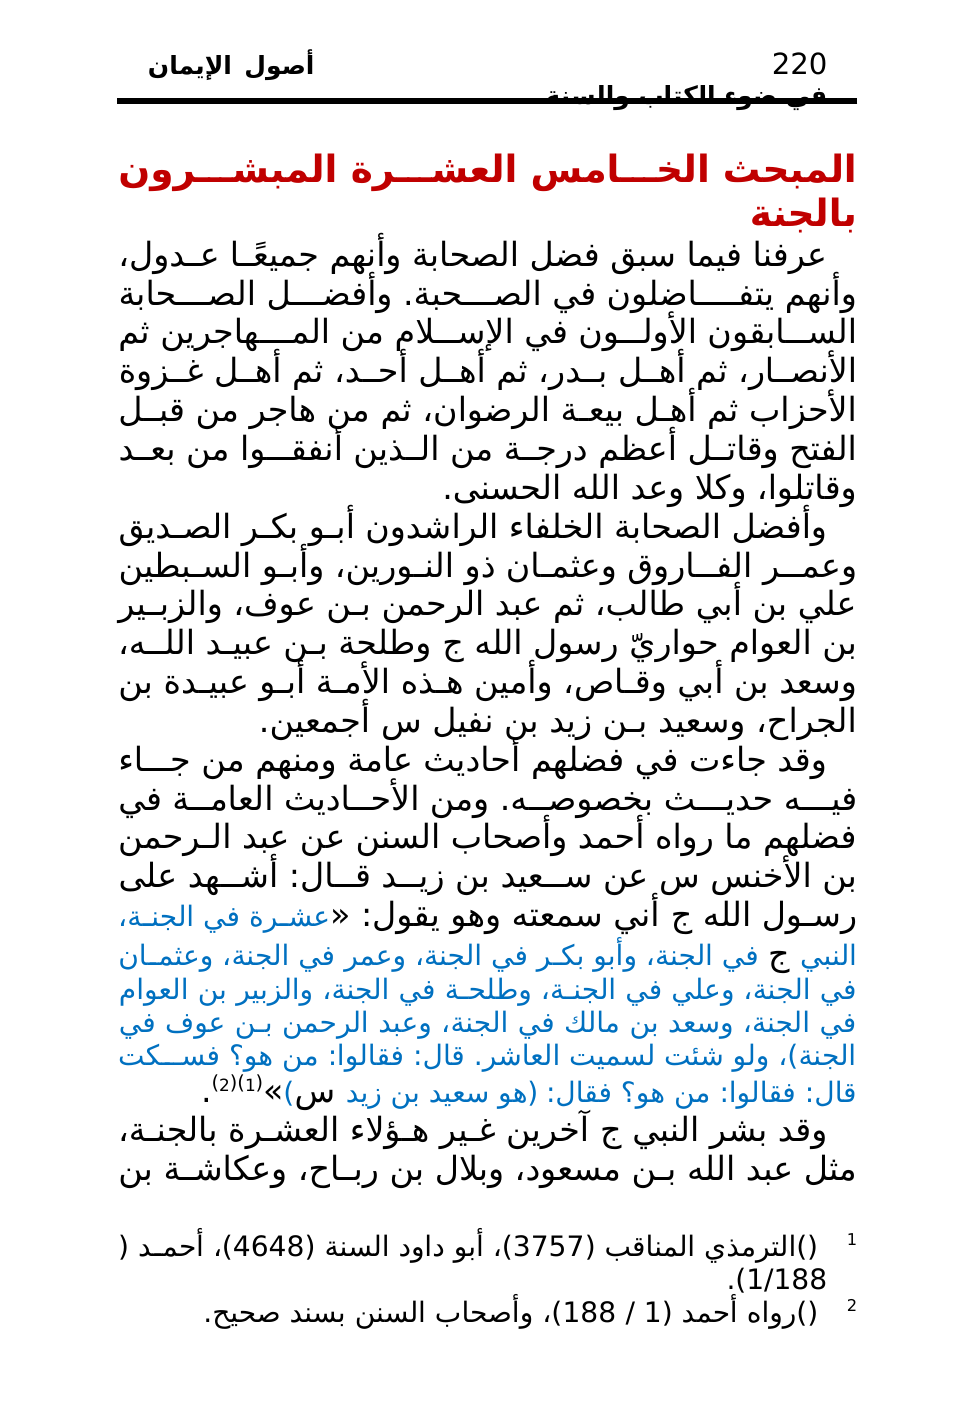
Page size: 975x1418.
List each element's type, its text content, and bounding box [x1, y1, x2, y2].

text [118, 1110, 857, 1188]
text وقد جاءت في فضلهم أحاديث عامة ومنهم من جـاء فيـه حديـث بخصوصه. ومن الأحاديث العامة في فضلهم ما رواه أحمد وأصحاب السنن عن عبد الرحمن بن الأخنس س عن سعيد بن زيد قال: أشهد على رسـول الله ج أني سمعته وهو يقول: «عشرة في الجنة، النبي ج في الجنة، وأبو بكـر في الجنة، وعمر في الجنة، وعثمان في الجنة، وعلي في الجنـة، وطلحـة في الجنة، والزبير بن العوام في الجنة، وسعد بن مالك في الجنة، وعبد الرحمن بـن عوف في الجنة)، ولو شئت لسميت العاشر. قال: فقالوا: من هو؟ فسـكت قال: فقالوا: من هو؟ فقال: (هو سعيد بن زيد س)»()(). [118, 740, 857, 1110]
text عرفنا فيما سبق فضل الصحابة وأنهم جميعًا عدول، وأنهم يتفـاضلون في الصحبة. وأفضل الصحابة السابقون الأولون في الإسلام من المـهاجرين ثم الأنصار، ثم أهل بدر، ثم أهل أحد، ثم أهل غزوة الأحزاب ثم أهـل بيعـة الرضوان، ثم من هاجر من قبل الفتح وقاتل أعظم درجة من الذين أنفقـوا من بعد وقاتلوا، وكلا وعد الله الحسنى. [118, 235, 857, 507]
text المبحث الخامس العشرة المبشرون بالجنة [118, 148, 857, 235]
text وأفضل الصحابة الخلفاء الراشدون أبو بكر الصديق وعمـر الفـاروق وعثمان ذو النورين، وأبو السبطين علي بن أبي طالب، ثم عبد الرحمن بـن عوف، والزبير بن العوام حواريّ رسول الله ج وطلحة بـن عبيـد الله، وسعد بن أبي وقاص، وأمين هذه الأمة أبو عبيدة بن الجراح، وسعيد بـن زيد بن نفيل س أجمعين. [118, 507, 857, 740]
